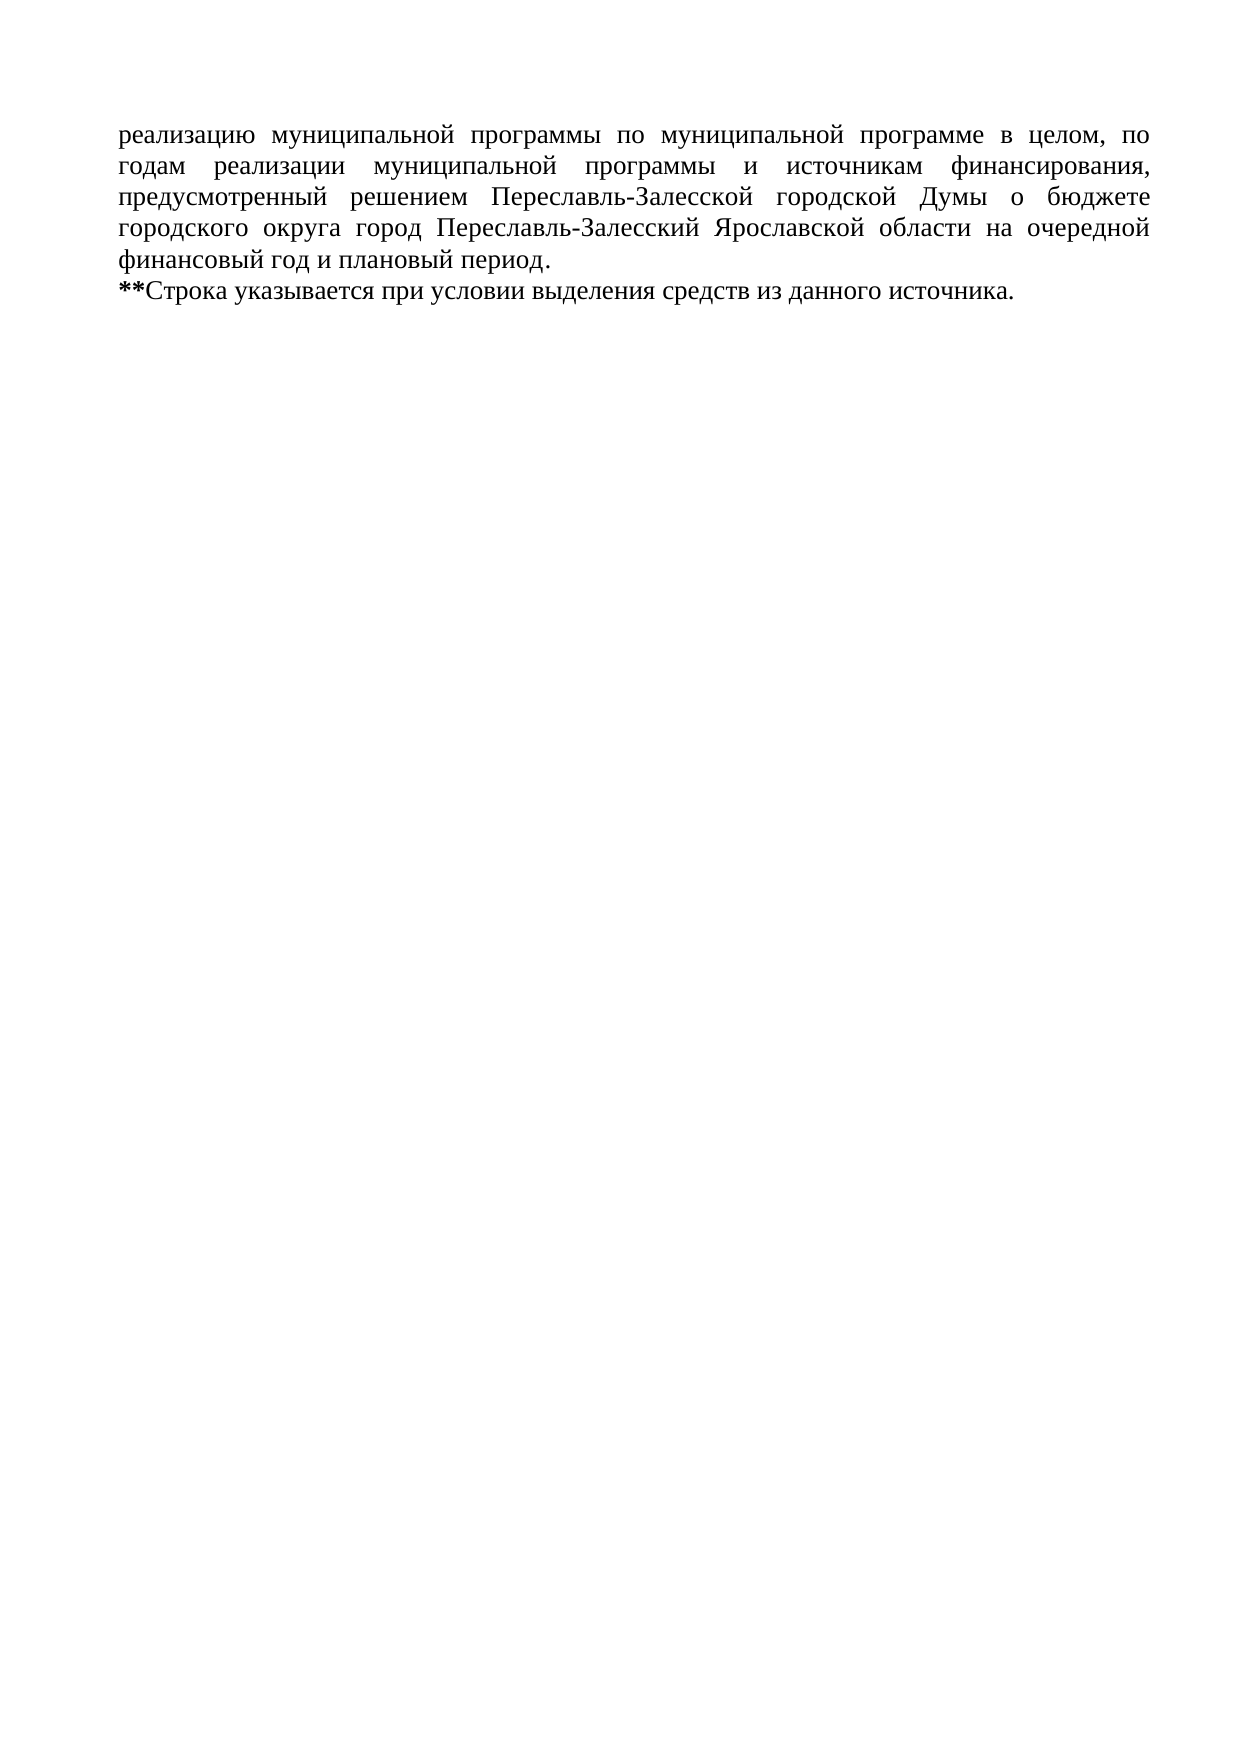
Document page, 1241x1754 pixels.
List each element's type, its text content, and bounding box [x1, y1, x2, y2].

text **Строка указывается при условии выделения средств из данного источника. [118, 274, 1167, 305]
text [118, 118, 1152, 274]
